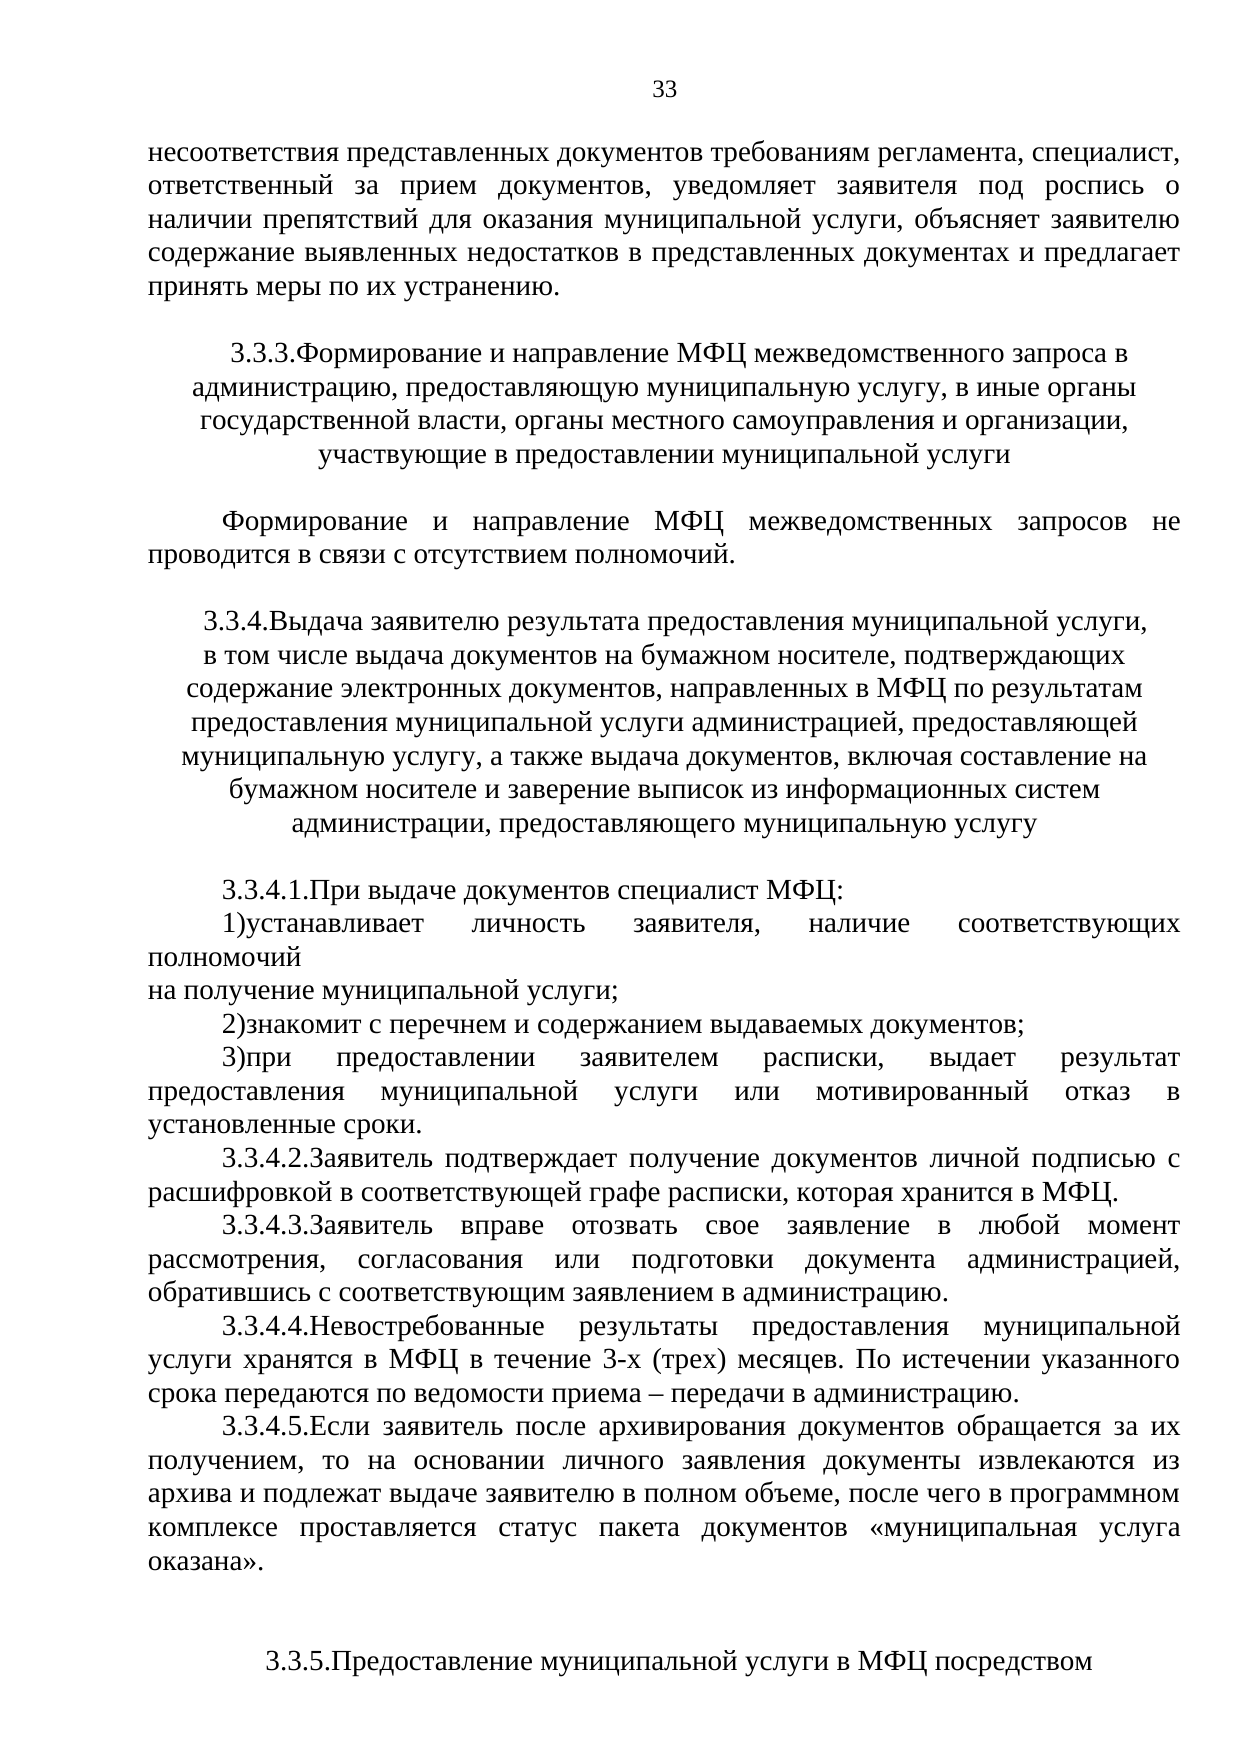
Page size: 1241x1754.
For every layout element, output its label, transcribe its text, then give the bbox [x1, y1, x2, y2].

text Формирование и направление МФЦ межведомственных запросов не проводится в связи с отсутствием полномочий. [148, 503, 1181, 570]
text 1)устанавливает личность заявителя, наличие соответствующих полномочий на получение муниципальной услуги; [148, 905, 1181, 1006]
text 3.3.4.4.Невостребованные результаты предоставления муниципальной услуги хранятся в МФЦ в течение 3-х (трех) месяцев. По истечении указанного срока передаются по ведомости приема – передачи в администрацию. [148, 1308, 1181, 1408]
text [148, 1643, 1181, 1677]
text 3.3.4.3.Заявитель вправе отозвать свое заявление в любой момент рассмотрения, согласования или подготовки документа администрацией, обратившись с соответствующим заявлением в администрацию. [148, 1207, 1181, 1308]
text 3.3.4.5.Если заявитель после архивирования документов обращается за их получением, то на основании личного заявления документы извлекаются из архива и подлежат выдаче заявителю в полном объеме, после чего в программном комплексе проставляется статус пакета документов «муниципальная услуга оказана». [148, 1408, 1181, 1576]
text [148, 134, 1181, 302]
text 3.3.4.2.Заявитель подтверждает получение документов личной подписью с расшифровкой в соответствующей графе расписки, которая хранится в МФЦ. [148, 1140, 1181, 1207]
text 3.3.4.1.При выдаче документов специалист МФЦ: [148, 872, 1181, 905]
text 3.3.4.Выдача заявителю результата предоставления муниципальной услуги, в том числе выдача документов на бумажном носителе, подтверждающих содержание электронных документов, направленных в МФЦ по результатам предоставления муниципальной услуги администрацией, предоставляющей муниципальную услугу, а также выдача документов, включая составление на бумажном носителе и заверение выписок из информационных систем администрации, предоставляющего муниципальную услугу [148, 603, 1181, 838]
text 3.3.3.Формирование и направление МФЦ межведомственного запроса в администрацию, предоставляющую муниципальную услугу, в иные органы государственной власти, органы местного самоуправления и организации, участвующие в предоставлении муниципальной услуги [148, 335, 1181, 469]
text 2)знакомит с перечнем и содержанием выдаваемых документов; [148, 1006, 1181, 1039]
text 3)при предоставлении заявителем расписки, выдает результат предоставления муниципальной услуги или мотивированный отказ в установленные сроки. [148, 1039, 1181, 1140]
